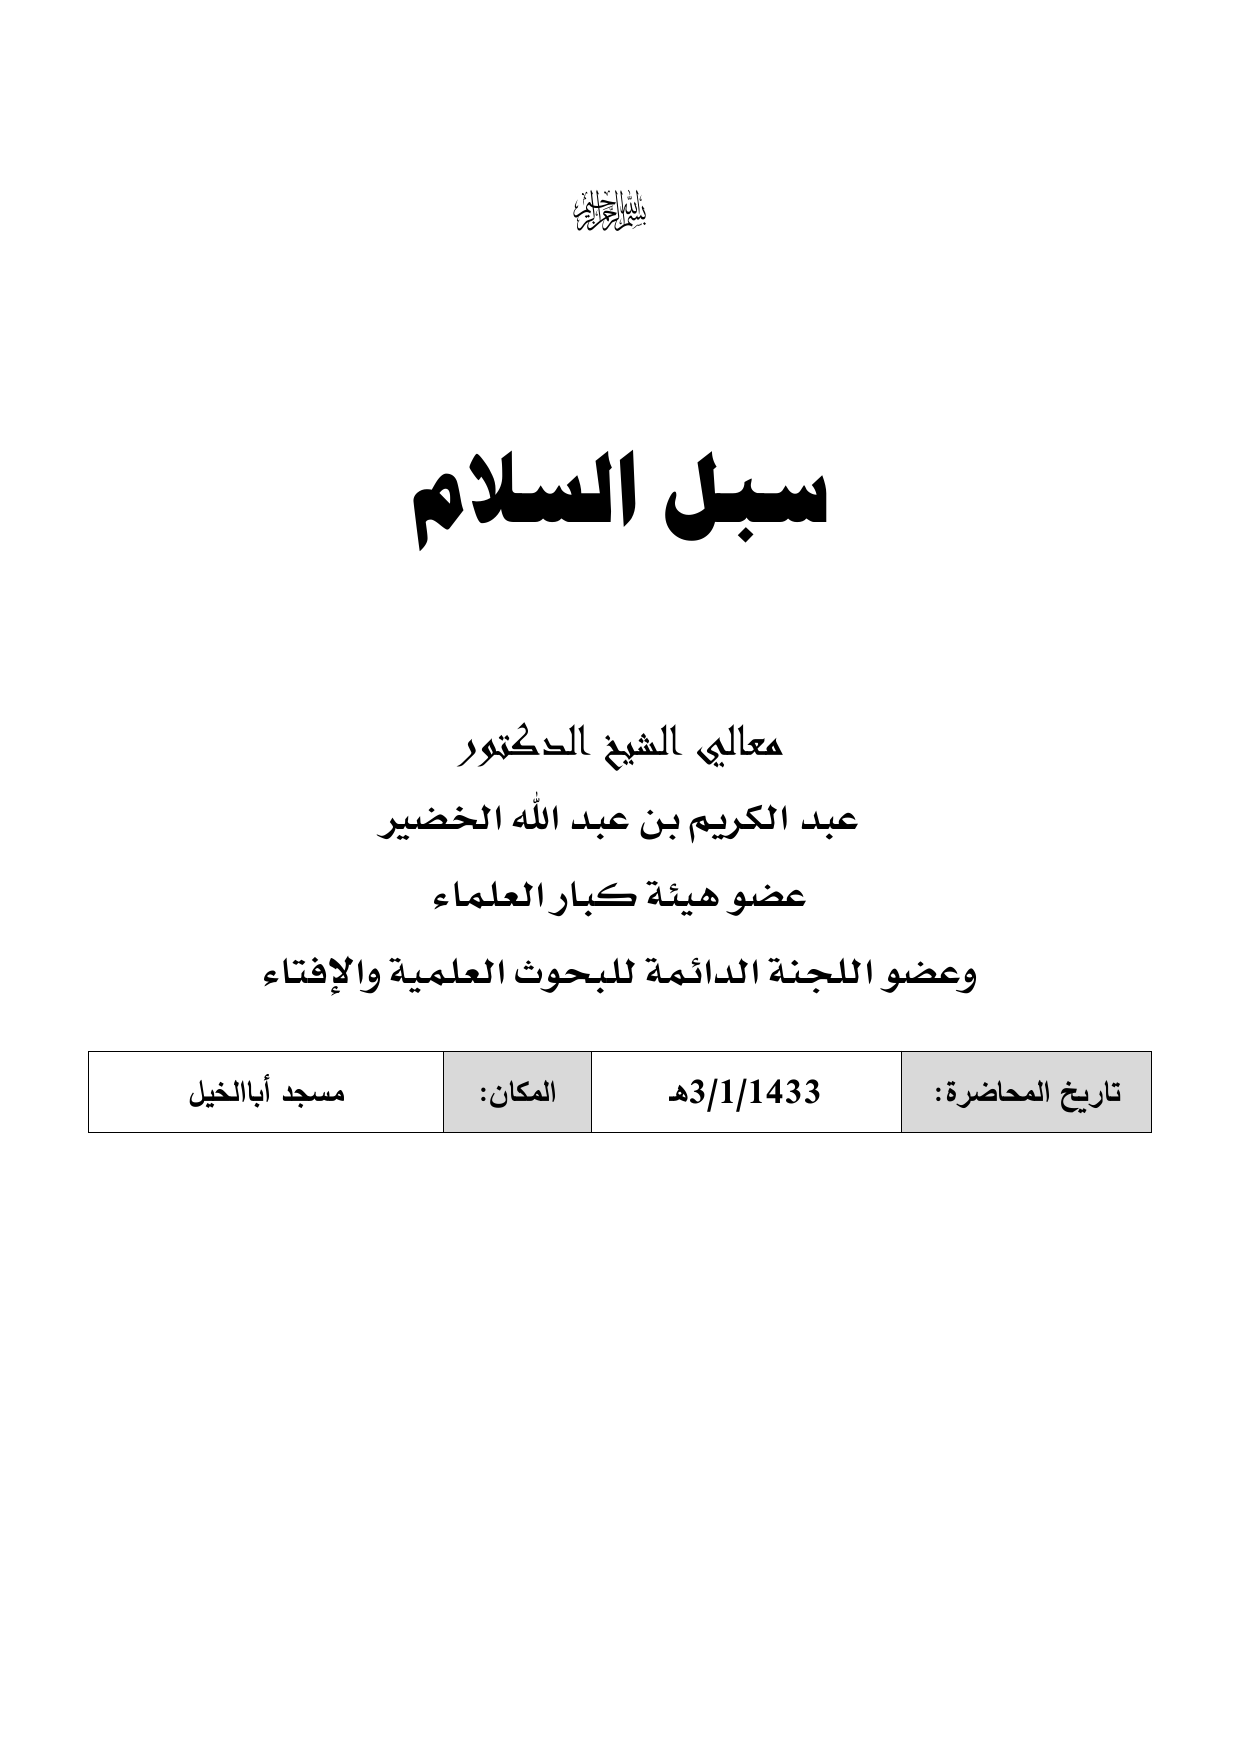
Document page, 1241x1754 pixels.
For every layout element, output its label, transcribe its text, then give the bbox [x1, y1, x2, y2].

text معالي الشيخ الدكتور [187, 704, 1053, 780]
text وعضو اللجنة الدائمة للبحوث العلمية والإفتاء [187, 935, 1053, 1012]
table_header مسجد أباالخيل [89, 1052, 443, 1132]
text عبد الكريم بن عبد الله الخضير [187, 780, 1053, 857]
text سبل السلام [187, 397, 1053, 567]
table_header 3/1/1433هـ [592, 1052, 901, 1132]
text عضو هيئة كبار العلماء [187, 857, 1053, 935]
table_header تاريخ المحاضرة: [902, 1052, 1151, 1132]
table_header المكان: [444, 1052, 591, 1132]
